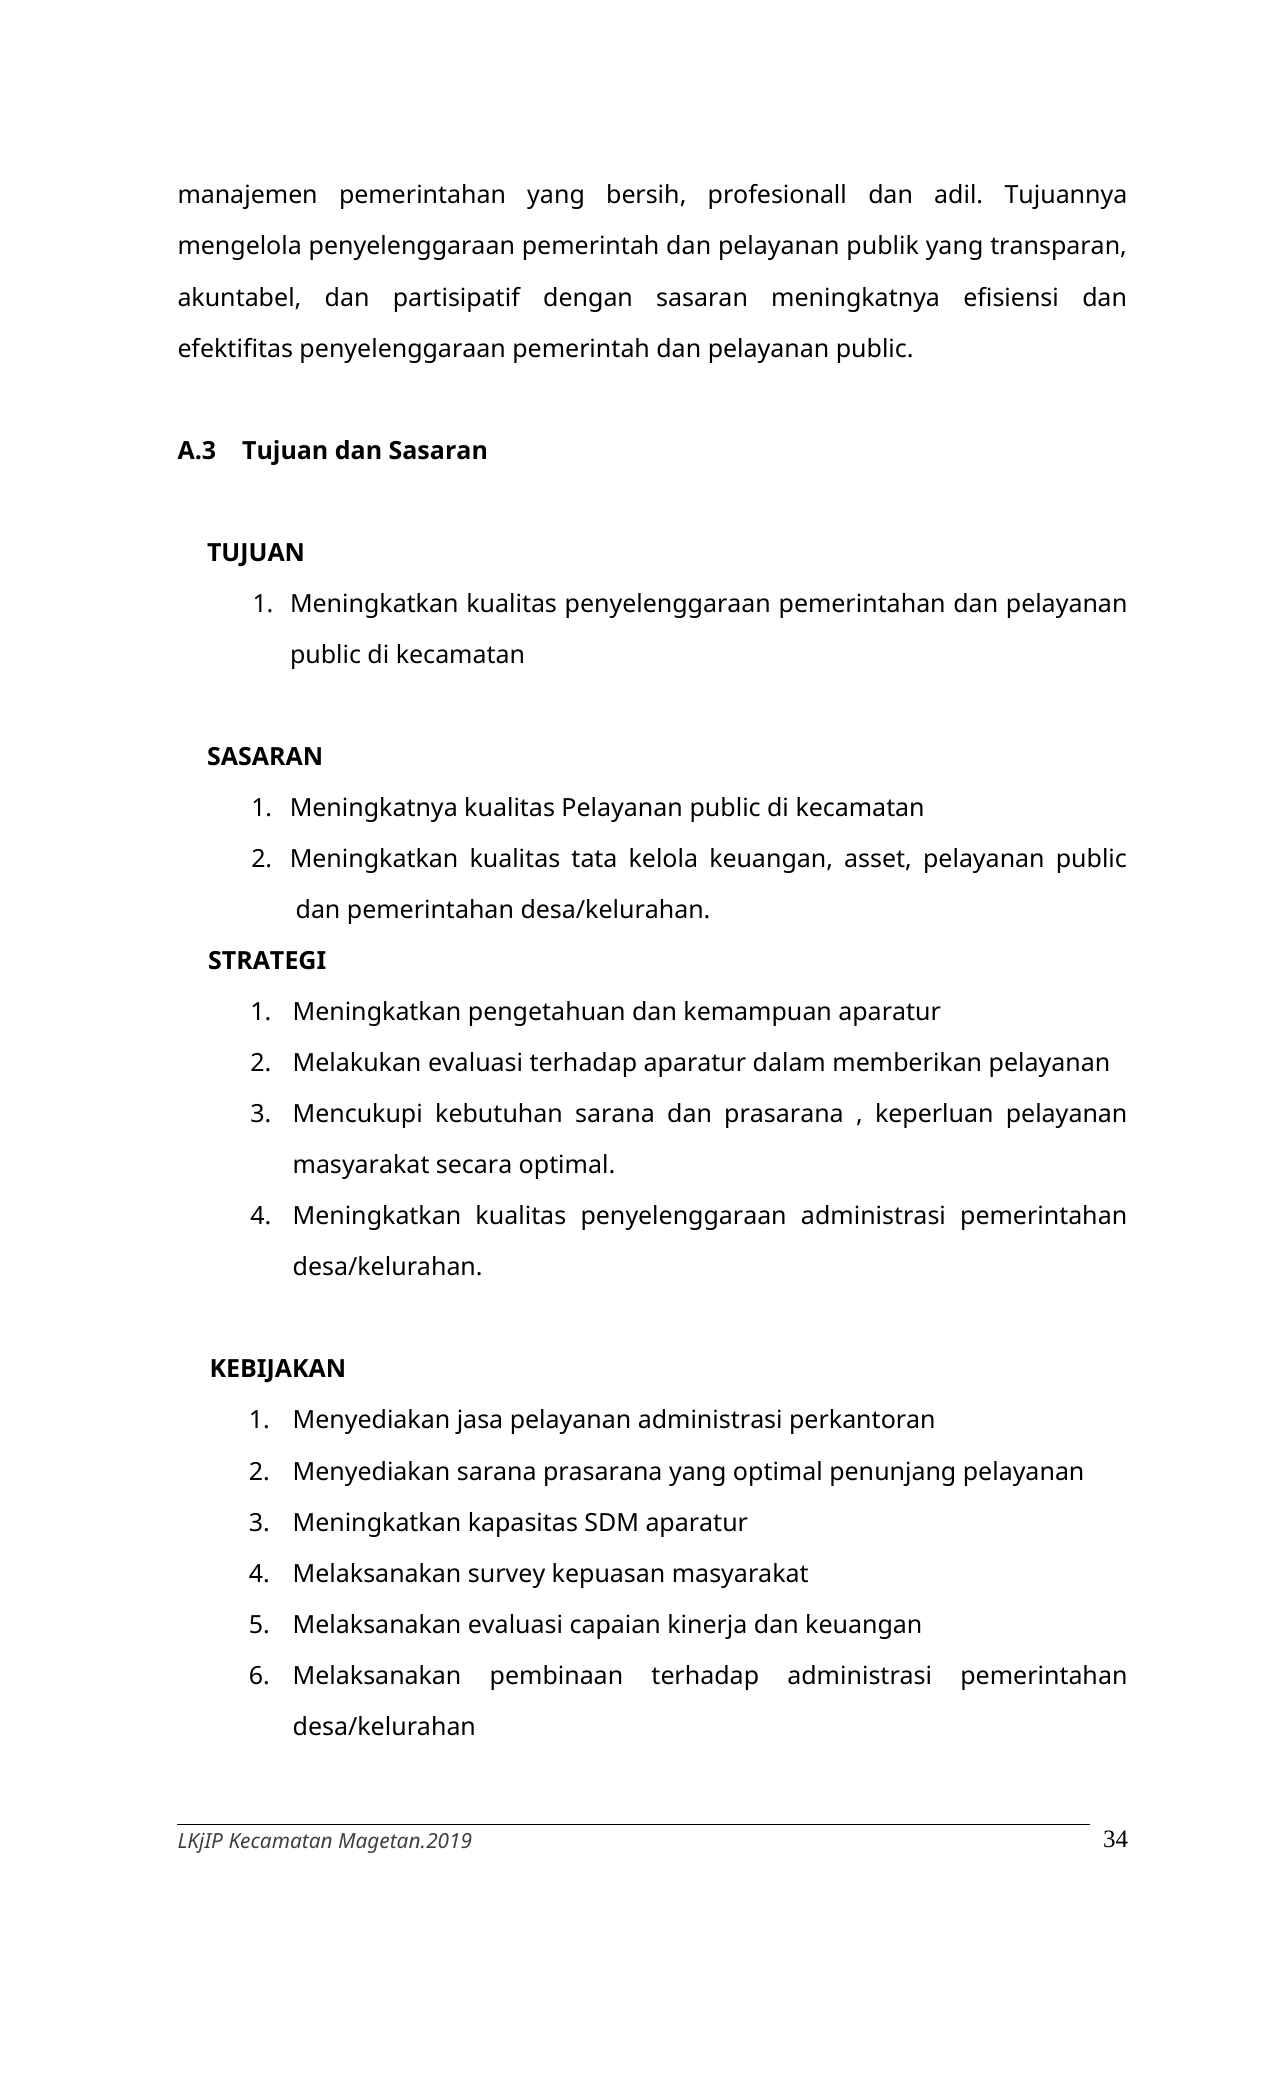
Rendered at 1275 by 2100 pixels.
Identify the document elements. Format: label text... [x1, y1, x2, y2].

text A.3 Tujuan dan Sasaran [177, 432, 1128, 466]
list Meningkatkan kualitas penyelenggaraan pemerintahan dan pelayanan public di kecamatan [252, 586, 1128, 671]
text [177, 177, 1128, 364]
text KEBIJAKAN [209, 1351, 1128, 1385]
list Meningkatkan pengetahuan dan kemampuan aparatur [250, 994, 1128, 1028]
list Meningkatnya kualitas Pelayanan public di kecamatan [251, 790, 1128, 824]
list Melaksanakan pembinaan terhadap administrasi pemerintahan desa/kelurahan [249, 1657, 1128, 1742]
list Melaksanakan evaluasi capaian kinerja dan keuangan [249, 1606, 1128, 1640]
list Menyediakan sarana prasarana yang optimal penunjang pelayanan [249, 1453, 1128, 1487]
list Melaksanakan survey kepuasan masyarakat [249, 1555, 1128, 1589]
text STRATEGI [208, 943, 1128, 977]
list Meningkatkan kualitas penyelenggaraan administrasi pemerintahan desa/kelurahan. [250, 1198, 1128, 1283]
text TUJUAN [207, 534, 1128, 568]
list Menyediakan jasa pelayanan administrasi perkantoran [249, 1402, 1128, 1436]
list Meningkatkan kapasitas SDM aparatur [249, 1504, 1128, 1538]
list Melakukan evaluasi terhadap aparatur dalam memberikan pelayanan [250, 1045, 1128, 1079]
list Meningkatkan kualitas tata kelola keuangan, asset, pelayanan public dan pemerintahan desa/kelurahan. [251, 841, 1128, 926]
text SASARAN [207, 739, 1128, 773]
list Mencukupi kebutuhan sarana dan prasarana , keperluan pelayanan masyarakat secara optimal. [250, 1096, 1128, 1181]
